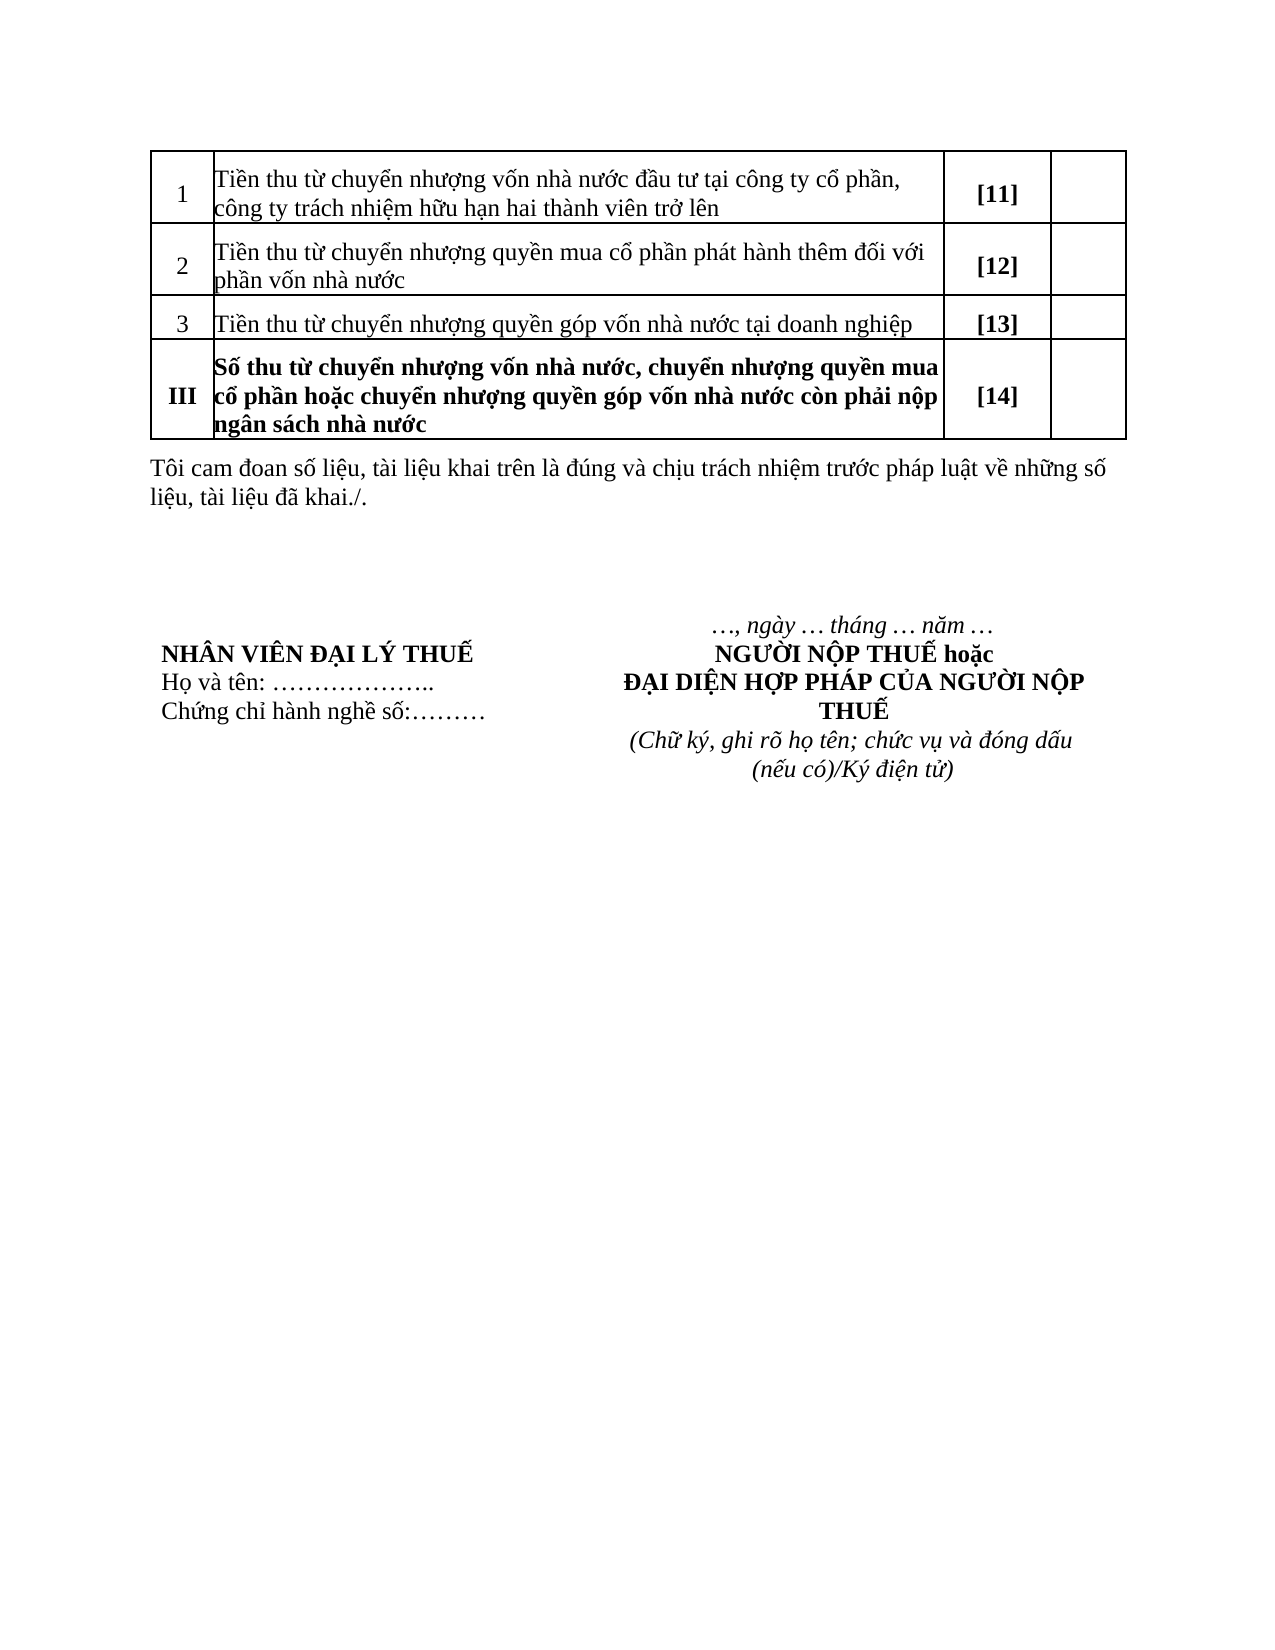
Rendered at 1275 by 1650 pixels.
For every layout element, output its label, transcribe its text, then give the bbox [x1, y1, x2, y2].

table_cell [1052, 340, 1125, 438]
table_cell [1052, 224, 1125, 294]
table_cell Tiền thu từ chuyển nhượng vốn nhà nước đầu tư tại công ty cổ phần, công ty trách nhiệm hữu hạn hai thành viên trở lên [215, 152, 943, 222]
table_cell Tiền thu từ chuyển nhượng quyền góp vốn nhà nước tại doanh nghiệp [215, 296, 943, 337]
table_header NHÂN VIÊN ĐẠI LÝ THUẾ Họ và tên: ……………….. Chứng chỉ hành nghề số:……… [150, 598, 583, 782]
table_cell 3 [152, 296, 213, 337]
table_cell [1052, 152, 1125, 222]
table_cell 1 [152, 152, 213, 222]
table_cell Số thu từ chuyển nhượng vốn nhà nước, chuyển nhượng quyền mua cổ phần hoặc chuyển nhượng quyền góp vốn nhà nước còn phải nộp ngân sách nhà nước [215, 340, 943, 438]
table_cell III [152, 340, 213, 438]
table_cell [13] [945, 296, 1050, 337]
table_header …, ngày … tháng … năm … NGƯỜI NỘP THUẾ hoặc ĐẠI DIỆN HỢP PHÁP CỦA NGƯỜI NỘP THUẾ (Chữ ký, ghi rõ họ tên; chức vụ và đóng dấu (nếu có)/Ký điện tử) [583, 598, 1125, 782]
table_cell [11] [945, 152, 1050, 222]
table_cell 2 [152, 224, 213, 294]
table_cell [12] [945, 224, 1050, 294]
text Tôi cam đoan số liệu, tài liệu khai trên là đúng và chịu trách nhiệm trước pháp luật về những số liệu, tài liệu đã khai./. [150, 453, 1125, 510]
table_cell Tiền thu từ chuyển nhượng quyền mua cổ phần phát hành thêm đối với phần vốn nhà nước [215, 224, 943, 294]
table_cell [14] [945, 340, 1050, 438]
table_cell [1052, 296, 1125, 337]
